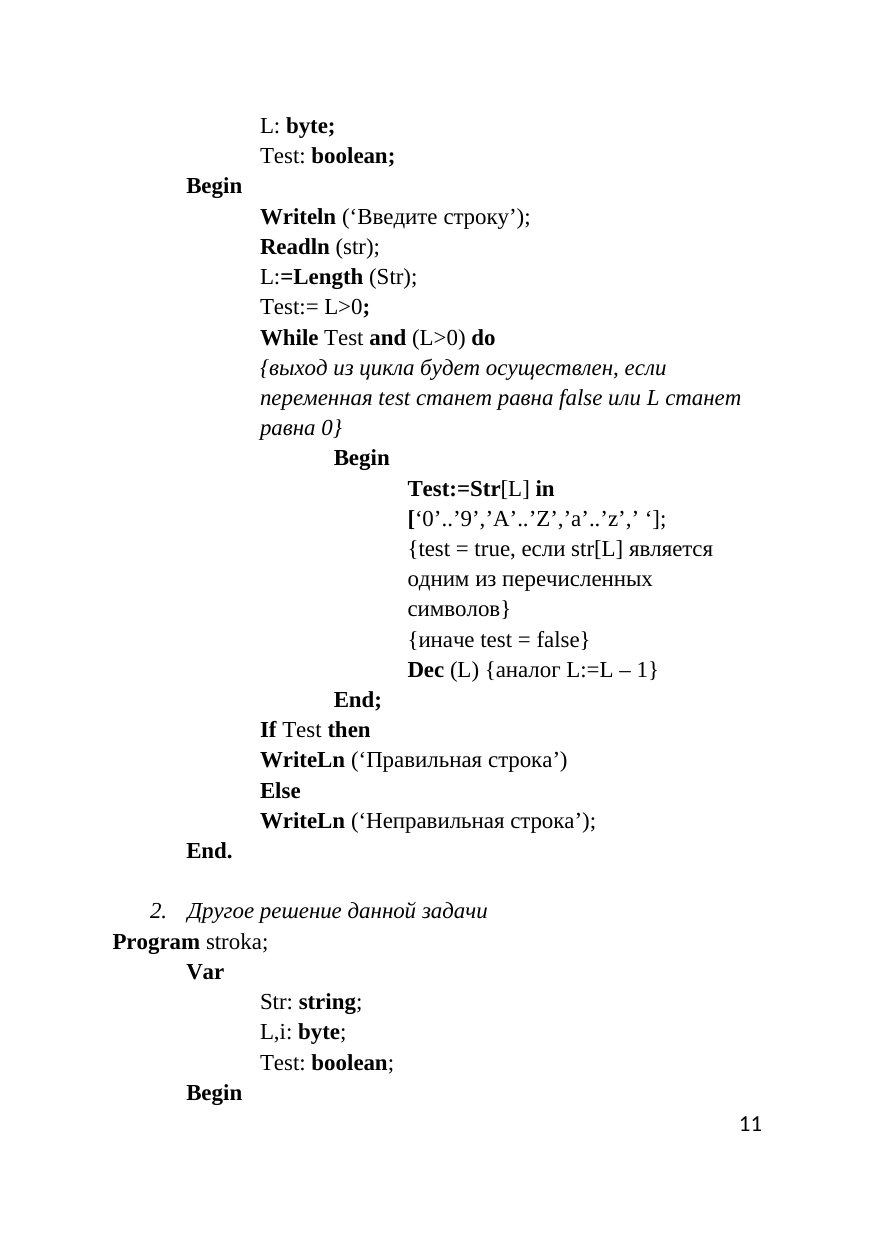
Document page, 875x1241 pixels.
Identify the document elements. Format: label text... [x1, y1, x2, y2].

text If Test then [260, 716, 762, 743]
list Другое решение данной задачи [150, 898, 762, 924]
text L: byte; [260, 112, 762, 138]
text {выход из цикла будет осуществлен, если переменная test станет равна false или L станет равна 0} [260, 354, 762, 441]
text Readln (str); [260, 233, 762, 259]
text Var [112, 958, 762, 984]
text L,i: byte; [260, 1018, 762, 1045]
text While Test and (L>0) do [260, 324, 762, 350]
text {иначе test = false} [407, 626, 762, 652]
text Begin [333, 444, 762, 471]
text Program stroka; [112, 928, 762, 954]
text Test:=Str[L] in [‘0’..’9’,’A’..’Z’,’a’..’z’,’ ‘]; [407, 475, 762, 531]
text {test = true, если str[L] является одним из перечисленных символов} [407, 535, 762, 622]
text Else [260, 777, 762, 803]
text WriteLn (‘Правильная строка’) [260, 747, 762, 773]
text Str: string; [260, 988, 762, 1014]
text Test: boolean; [260, 142, 762, 169]
text Dec (L) {аналог L:=L – 1} [407, 656, 762, 682]
text Test:= L>0; [260, 293, 762, 320]
text WriteLn (‘Неправильная строка’); [260, 807, 762, 833]
text L:=Length (Str); [260, 263, 762, 289]
text Writeln (‘Введите строку’); [260, 203, 762, 229]
text Begin [186, 173, 762, 199]
text End; [333, 686, 762, 712]
text End. [186, 837, 762, 863]
text Test: boolean; [260, 1049, 762, 1075]
text Begin [186, 1079, 762, 1105]
